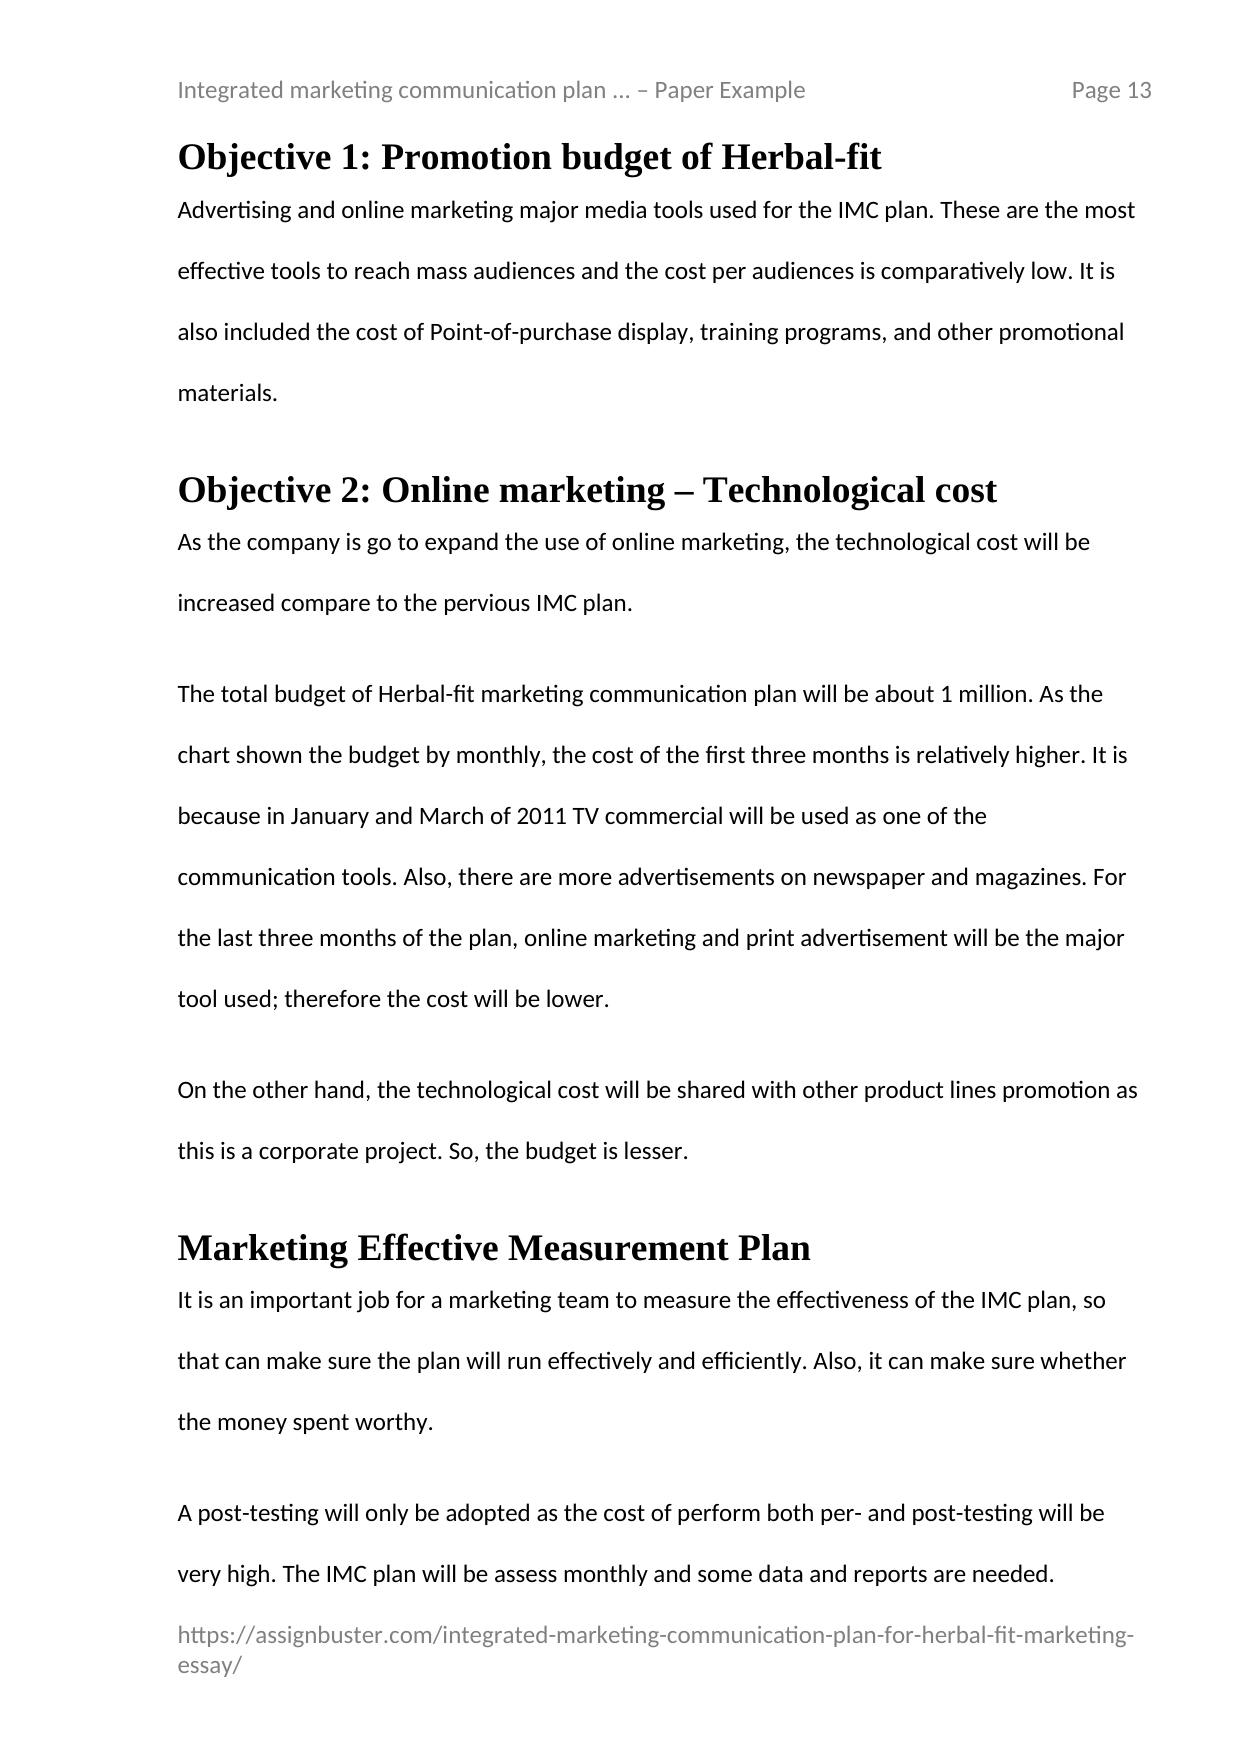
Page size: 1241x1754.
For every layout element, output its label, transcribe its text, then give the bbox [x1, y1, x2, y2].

text It is an important job for a marketing team to measure the effectiveness of the IMC plan, so that can make sure the plan will run effectively and efficiently. Also, it can make sure whether the money spent worthy. [177, 1284, 1152, 1437]
text On the other hand, the technological cost will be shared with other product lines promotion as this is a corporate project. So, the budget is lesser. [177, 1074, 1152, 1165]
subtitle Marketing Effective Measurement Plan [177, 1225, 1152, 1268]
text The total budget of Herbal-fit marketing communication plan will be about 1 million. As the chart shown the budget by monthly, the cost of the first three months is relatively higher. It is because in January and March of 2011 TV commercial will be used as one of the communication tools. Also, there are more advertisements on newspaper and magazines. For the last three months of the plan, online marketing and print advertisement will be the major tool used; therefore the cost will be lower. [177, 678, 1152, 1014]
subtitle Objective 1: Promotion budget of Herbal-fit [177, 135, 1152, 178]
text As the company is go to expand the use of online marketing, the technological cost will be increased compare to the pervious IMC plan. [177, 527, 1152, 618]
text Advertising and online marketing major media tools used for the IMC plan. These are the most effective tools to reach mass audiences and the cost per audiences is comparatively low. It is also included the cost of Point-of-purchase display, training programs, and other promotional materials. [177, 194, 1152, 407]
subtitle Objective 2: Online marketing – Technological cost [177, 467, 1152, 511]
text A post-testing will only be adopted as the cost of perform both per- and post-testing will be very high. The IMC plan will be assess monthly and some data and reports are needed. [177, 1497, 1152, 1589]
